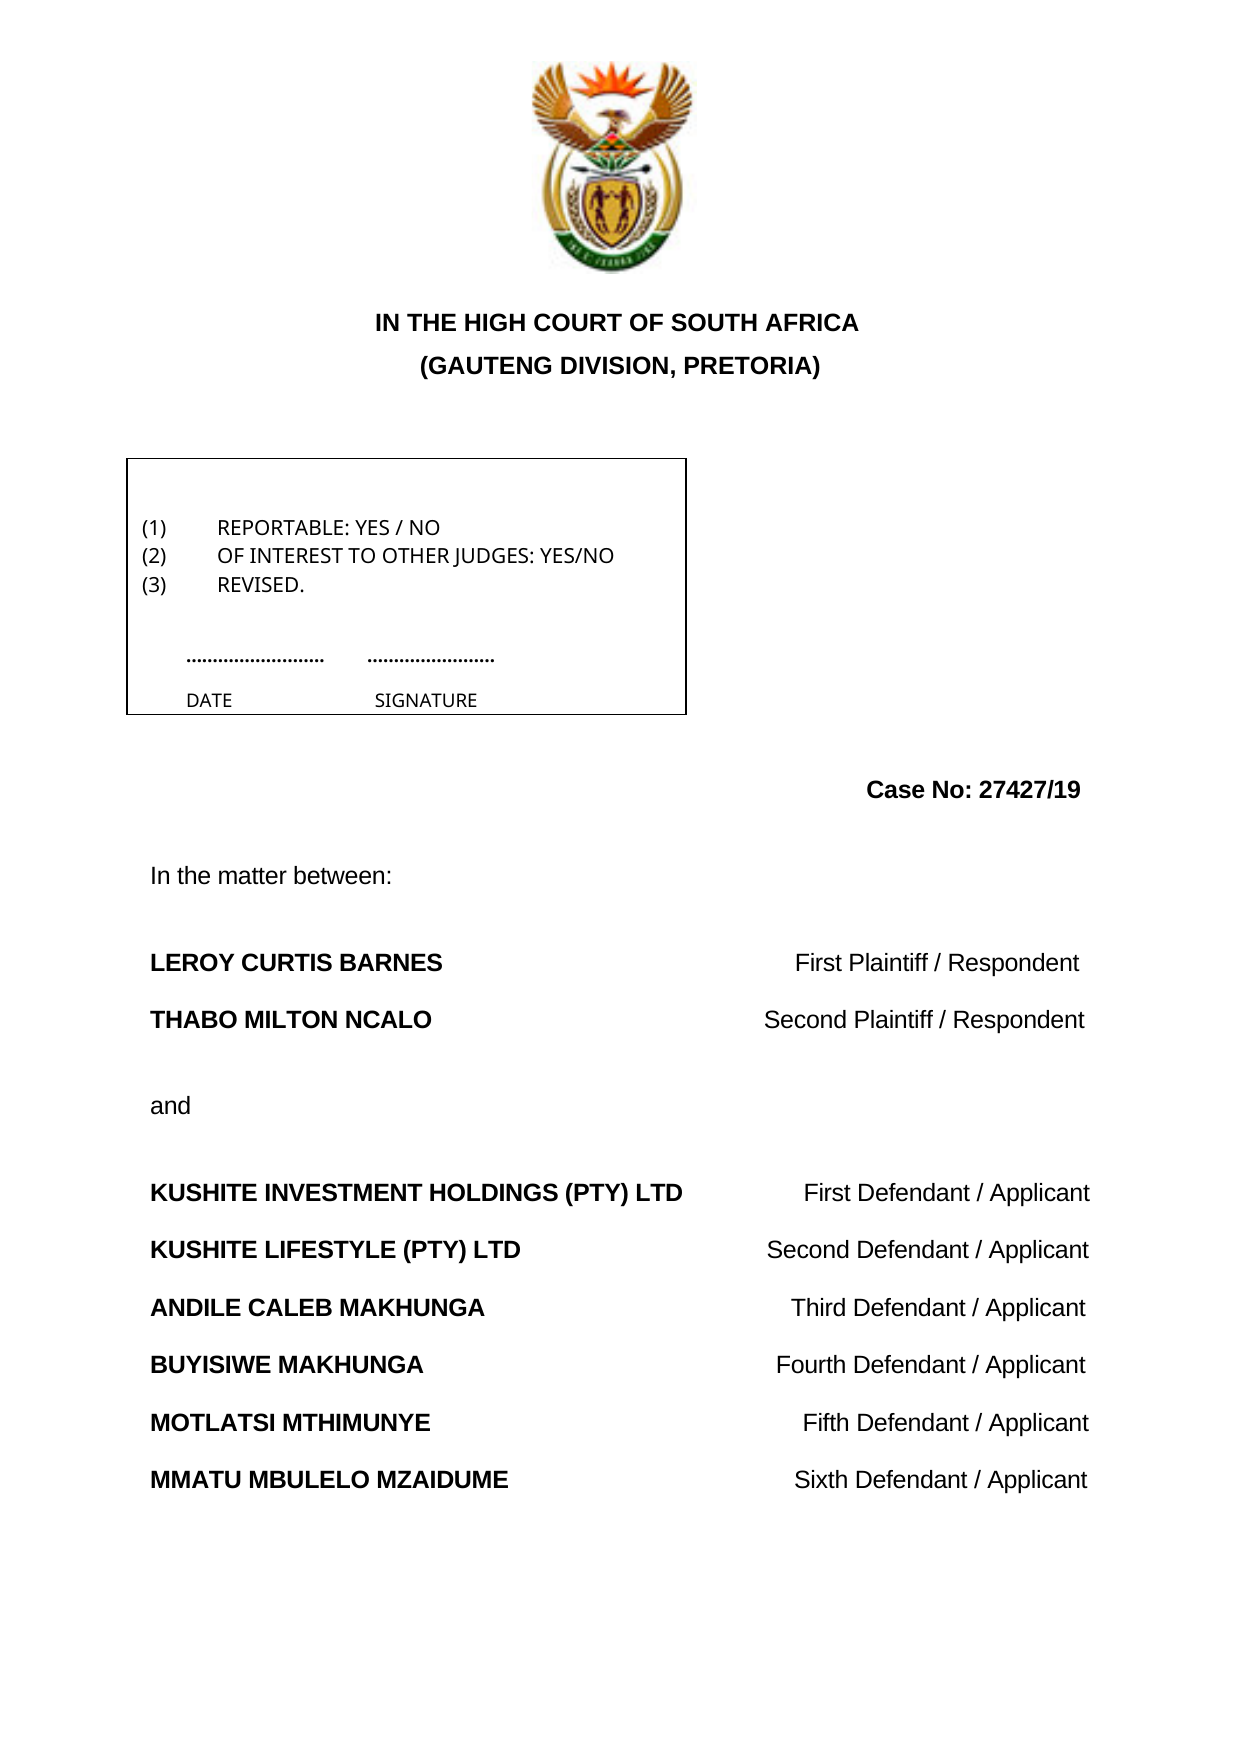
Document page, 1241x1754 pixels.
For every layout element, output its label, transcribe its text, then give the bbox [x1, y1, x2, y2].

text KUSHITE LIFESTYLE (PTY) LTD Second Defendant / Applicant [150, 1235, 1090, 1264]
text BUYISIWE MAKHUNGA Fourth Defendant / Applicant [150, 1350, 1090, 1379]
text and [150, 1091, 1090, 1120]
text (GAUTENG DIVISION, PRETORIA) [150, 351, 1090, 380]
text In the matter between: [150, 861, 1090, 890]
text Case No: 27427/19 [150, 775, 1090, 804]
text LEROY CURTIS BARNES First Plaintiff / Respondent [150, 947, 1090, 976]
text KUSHITE INVESTMENT HOLDINGS (PTY) LTD First Defendant / Applicant [150, 1177, 1090, 1206]
text MMATU MBULELO MZAIDUME Sixth Defendant / Applicant [150, 1465, 1090, 1494]
text IN THE HIGH COURT OF SOUTH AFRICA [300, 308, 1090, 337]
picture [531, 61, 697, 274]
text THABO MILTON NCALO Second Plaintiff / Respondent [150, 1005, 1090, 1062]
text MOTLATSI MTHIMUNYE Fifth Defendant / Applicant [150, 1407, 1090, 1436]
text ANDILE CALEB MAKHUNGA Third Defendant / Applicant [150, 1292, 1090, 1321]
